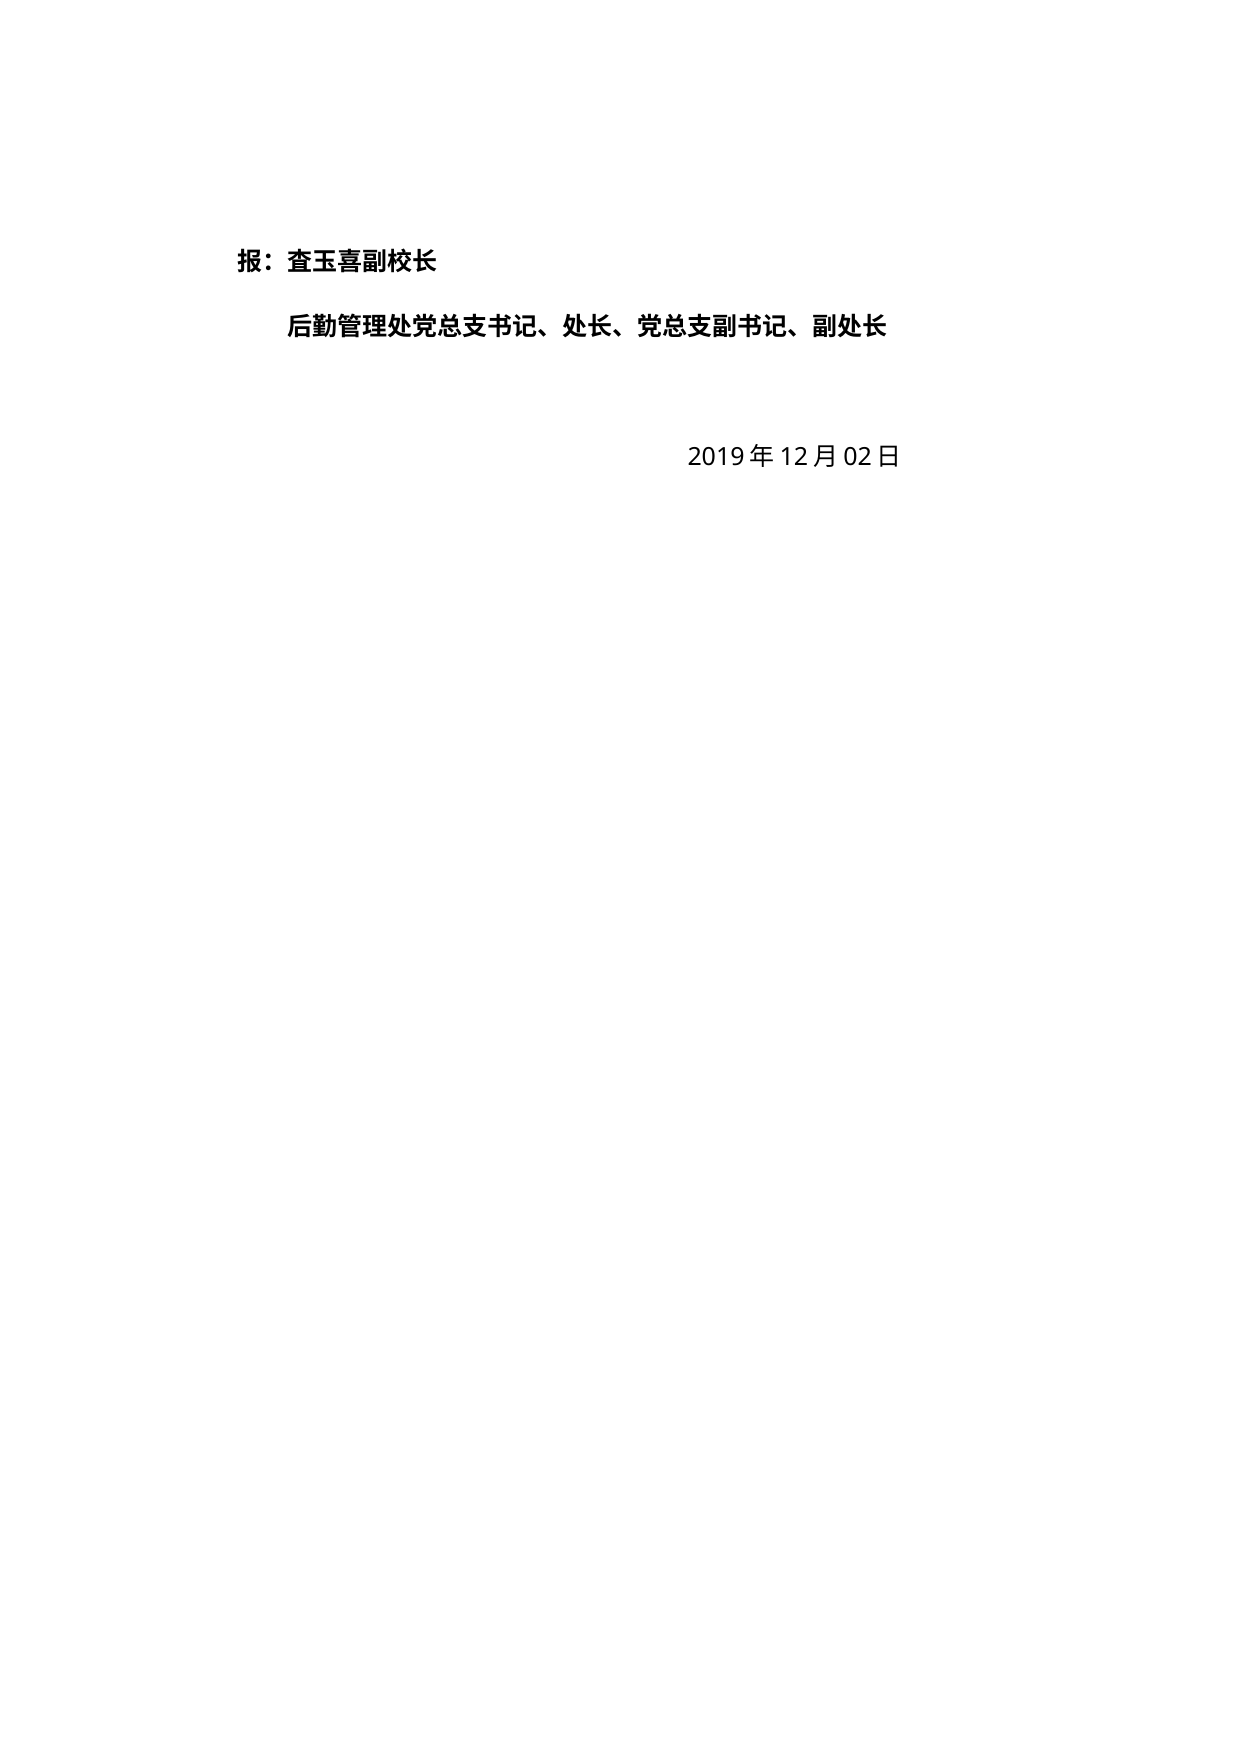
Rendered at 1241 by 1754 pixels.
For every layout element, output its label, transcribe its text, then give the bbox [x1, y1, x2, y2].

text 后勤管理处党总支书记、处长、党总支副书记、副处长 [187, 292, 1053, 357]
text 报：査玉喜副校长 [187, 227, 1053, 292]
text 2019年12月02日 [187, 422, 1053, 487]
